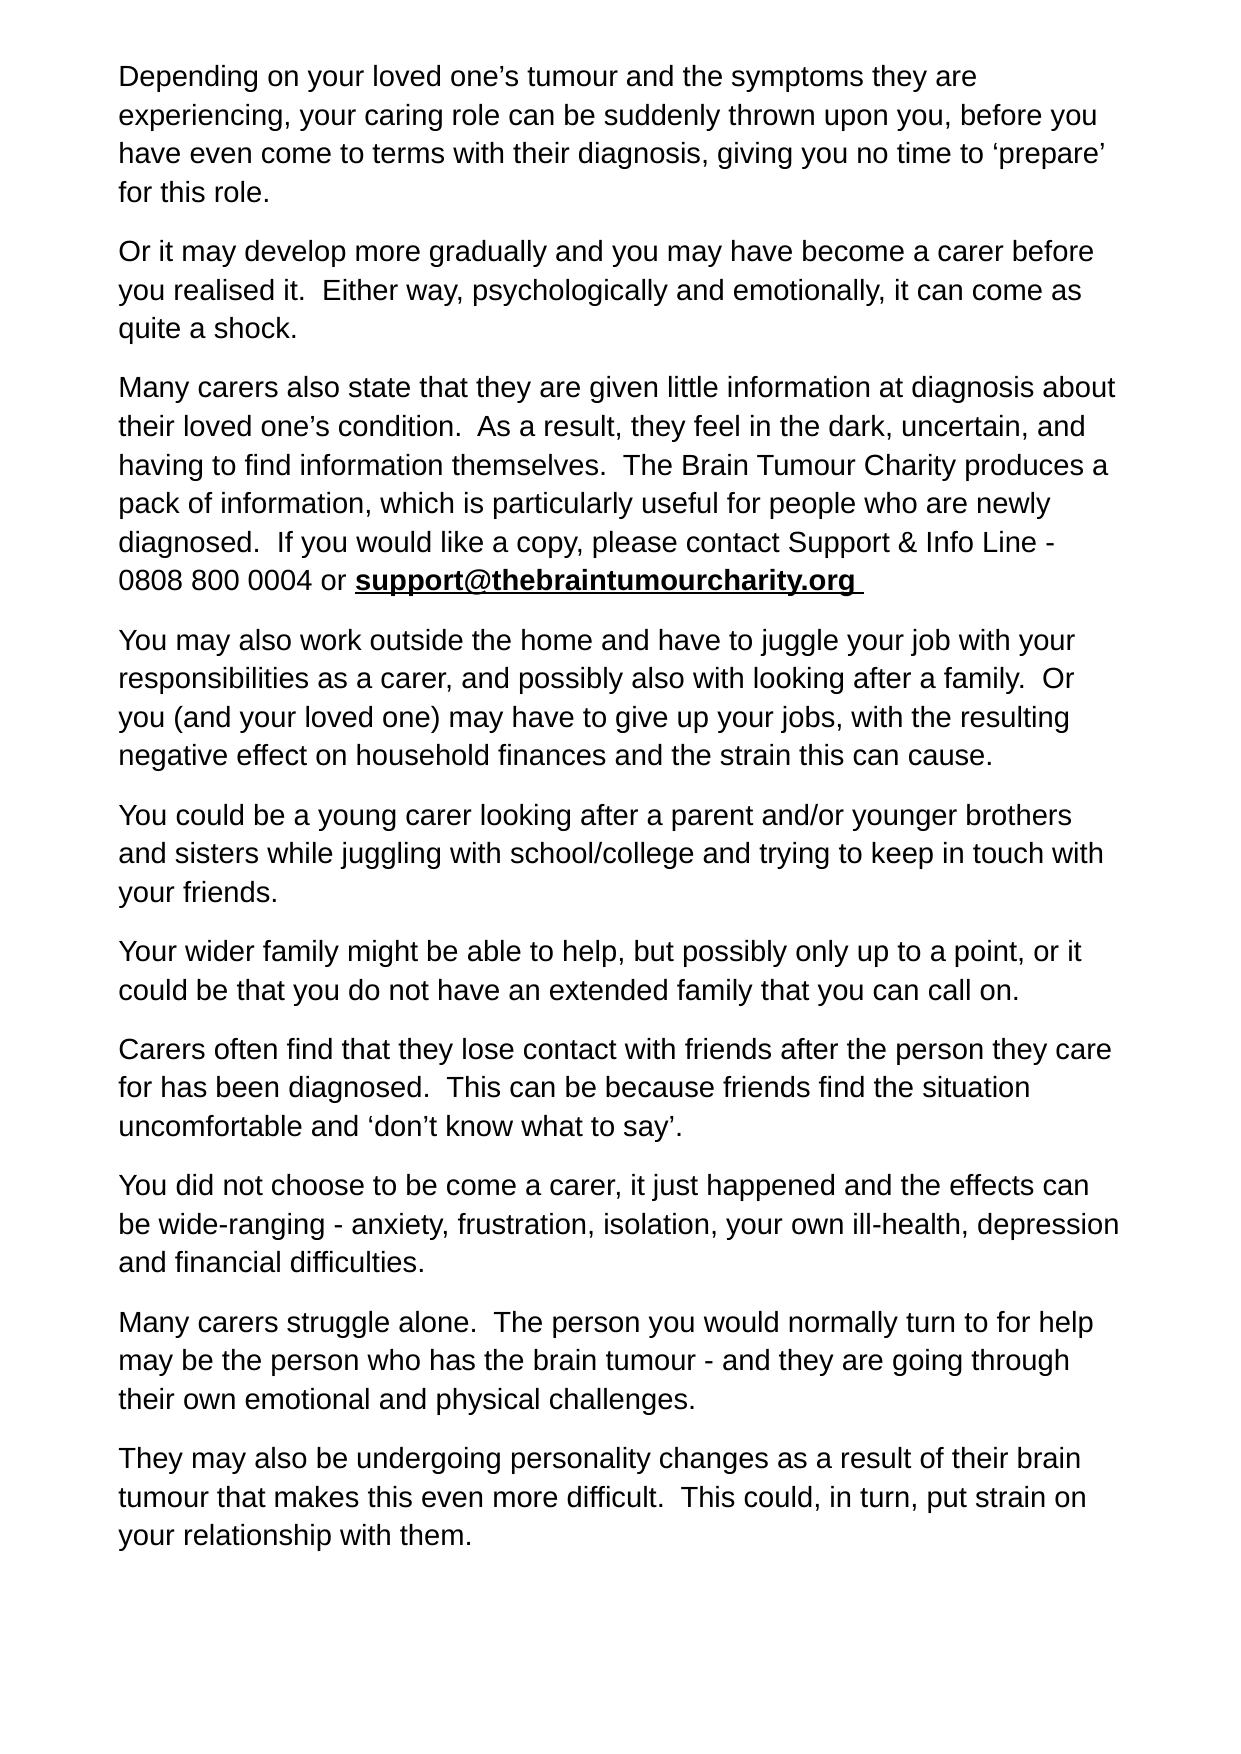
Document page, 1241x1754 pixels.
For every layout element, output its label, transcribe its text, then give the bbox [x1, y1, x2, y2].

text Many carers also state that they are given little information at diagnosis about their loved one’s condition. As a result, they feel in the dark, uncertain, and having to find information themselves. The Brain Tumour Charity produces a pack of information, which is particularly useful for people who are newly diagnosed. If you would like a copy, please contact Support & Info Line - 0808 800 0004 or support@thebraintumourcharity.org [118, 371, 1122, 597]
text Carers often find that they lose contact with friends after the person they care for has been diagnosed. This can be because friends find the situation uncomfortable and ‘don’t know what to say’. [118, 1032, 1122, 1143]
text You did not choose to be come a carer, it just happened and the effects can be wide-ranging - anxiety, frustration, isolation, your own ill-health, depression and financial difficulties. [118, 1168, 1122, 1279]
text Or it may develop more gradually and you may have become a carer before you realised it. Either way, psychologically and emotionally, it can come as quite a shock. [118, 234, 1122, 345]
text They may also be undergoing personality changes as a result of their brain tumour that makes this even more difficult. This could, in turn, put strain on your relationship with them. [118, 1441, 1122, 1552]
text Depending on your loved one’s tumour and the symptoms they are experiencing, your caring role can be suddenly thrown upon you, before you have even come to terms with their diagnosis, giving you no time to ‘prepare’ for this role. [118, 59, 1122, 208]
text Many carers struggle alone. The person you would normally turn to for help may be the person who has the brain tumour - and they are going through their own emotional and physical challenges. [118, 1305, 1122, 1416]
text You could be a young carer looking after a parent and/or younger brothers and sisters while juggling with school/college and trying to keep in touch with your friends. [118, 798, 1122, 908]
text Your wider family might be able to help, but possibly only up to a point, or it could be that you do not have an extended family that you can call on. [118, 934, 1122, 1006]
text You may also work outside the home and have to juggle your job with your responsibilities as a carer, and possibly also with looking after a family. Or you (and your loved one) may have to give up your jobs, with the resulting negative effect on household finances and the strain this can cause. [118, 623, 1122, 772]
